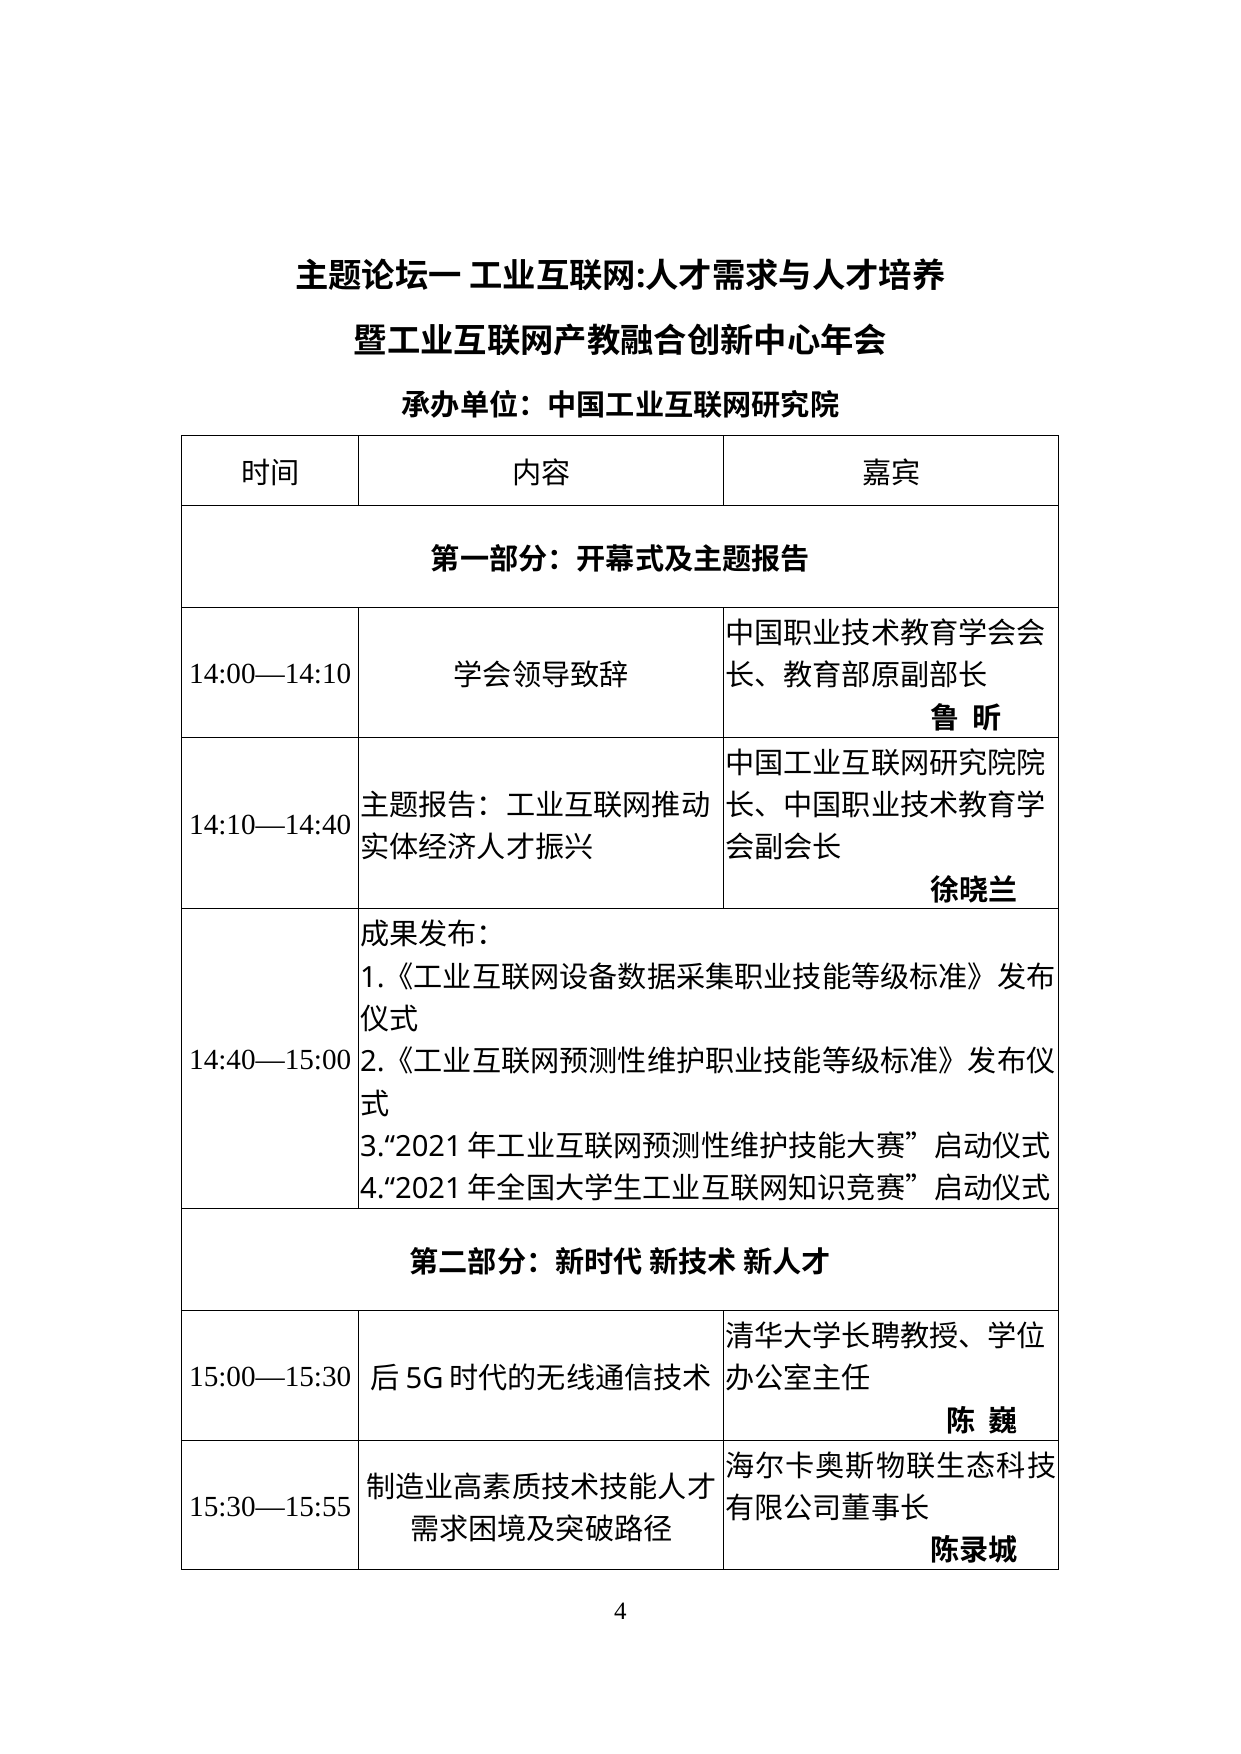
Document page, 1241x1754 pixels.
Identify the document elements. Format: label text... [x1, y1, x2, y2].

table_cell 清华大学长聘教授、学位办公室主任 陈 巍 [724, 1311, 1058, 1439]
table_cell 成果发布： 1.《工业互联网设备数据采集职业技能等级标准》发布仪式 2.《工业互联网预测性维护职业技能等级标准》发布仪式 3.“2021年工业互联网预测性维护技能大赛”启动仪式 4.“2021年全国大学生工业互联网知识竞赛”启动仪式 [359, 909, 1058, 1207]
table_cell 15:30—15:55 [182, 1441, 358, 1569]
table_cell 后5G时代的无线通信技术 [359, 1311, 723, 1439]
table_header 嘉宾 [724, 436, 1058, 504]
table_cell 制造业高素质技术技能人才需求困境及突破路径 [359, 1441, 723, 1569]
table_cell 14:00—14:10 [182, 608, 358, 737]
table_cell 学会领导致辞 [359, 608, 723, 737]
text 主题论坛一 工业互联网:人才需求与人才培养 [177, 240, 1063, 305]
table_cell 中国工业互联网研究院院长、中国职业技术教育学会副会长 徐晓兰 [724, 738, 1058, 908]
table_cell 14:40—15:00 [182, 909, 358, 1207]
table_cell 海尔卡奥斯物联生态科技有限公司董事长 陈录城 [724, 1441, 1058, 1569]
table_header 内容 [359, 436, 723, 504]
table_cell 14:10—14:40 [182, 738, 358, 908]
table_cell 第一部分：开幕式及主题报告 [182, 506, 1058, 607]
text 承办单位：中国工业互联网研究院 [177, 370, 1063, 435]
table_cell 15:00—15:30 [182, 1311, 358, 1439]
table_cell 主题报告：工业互联网推动实体经济人才振兴 [359, 738, 723, 908]
table_cell 第二部分：新时代 新技术 新人才 [182, 1209, 1058, 1310]
text 暨工业互联网产教融合创新中心年会 [177, 305, 1063, 370]
table_cell 中国职业技术教育学会会长、教育部原副部长 鲁 昕 [724, 608, 1058, 737]
table_header 时间 [182, 436, 358, 504]
